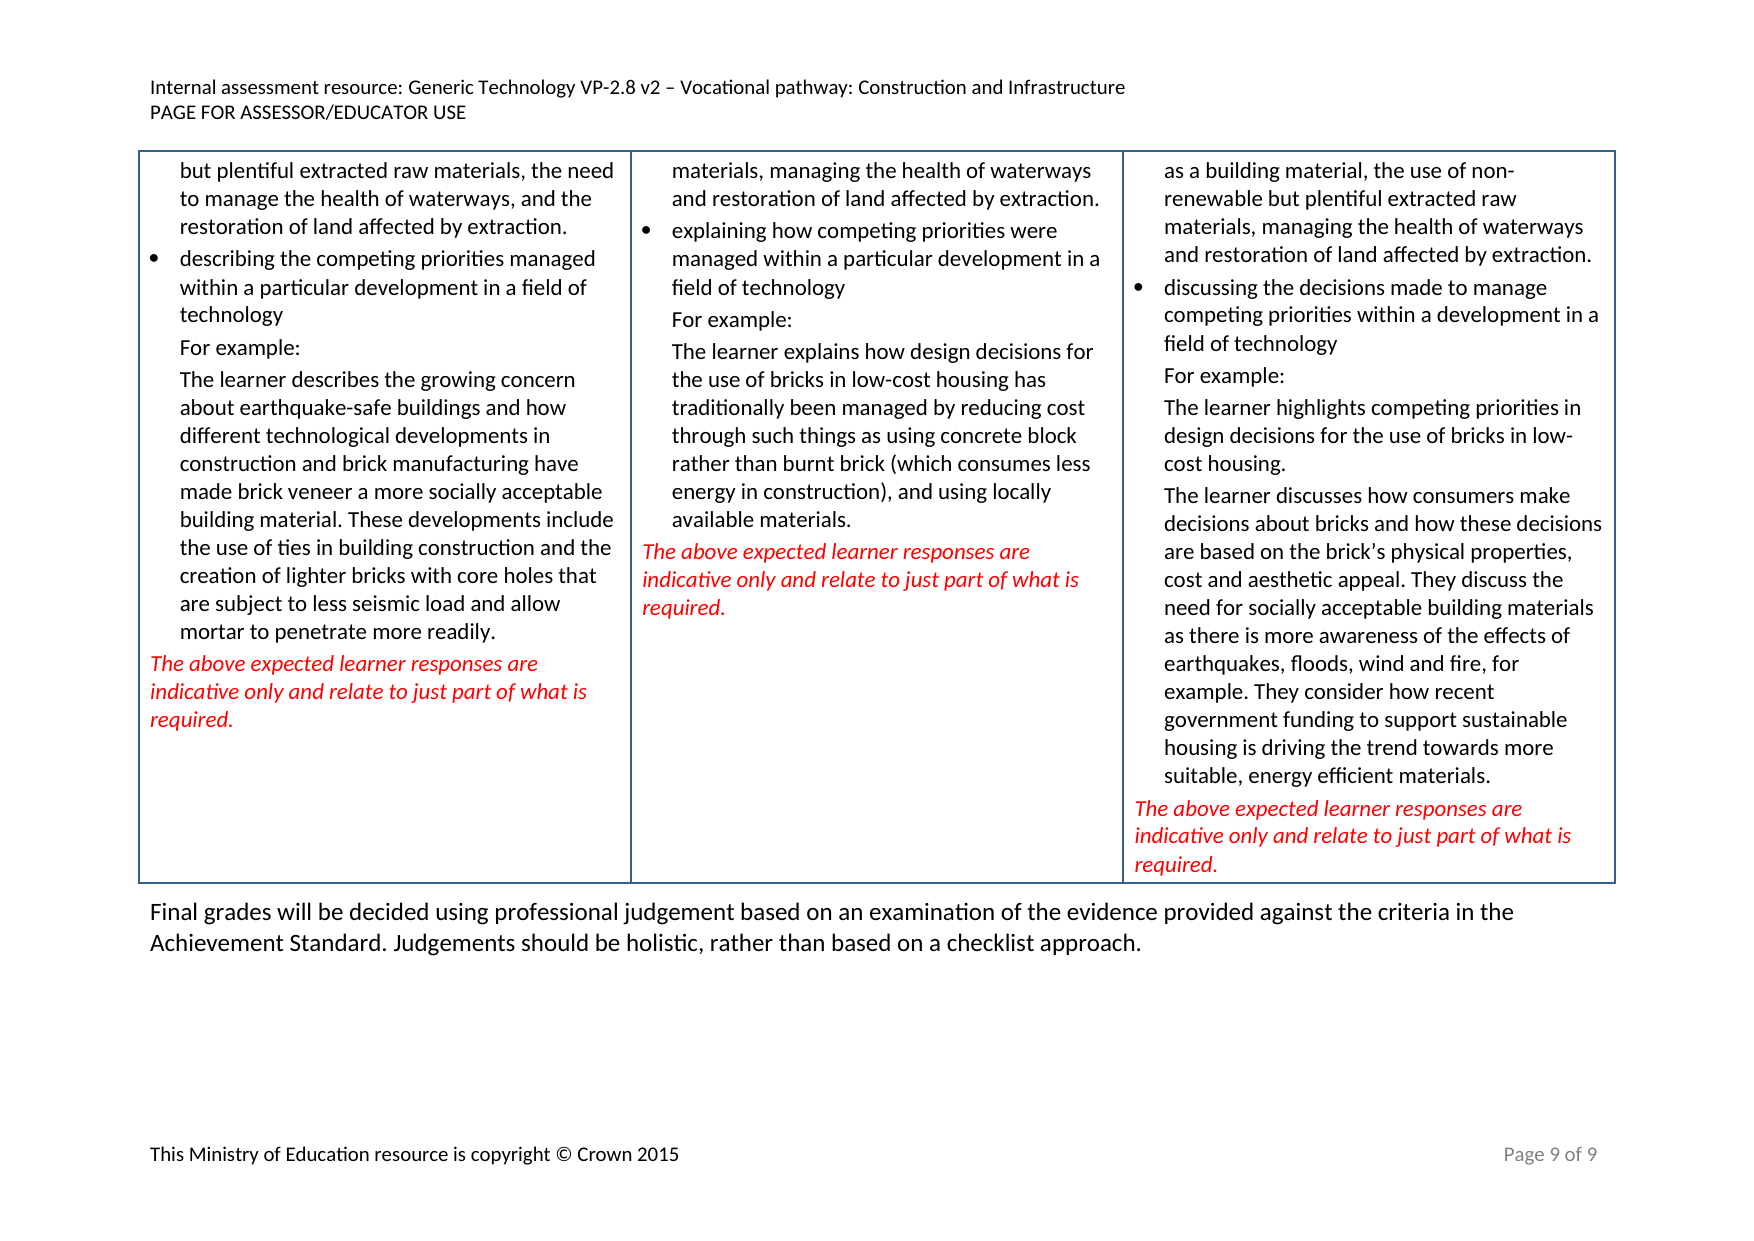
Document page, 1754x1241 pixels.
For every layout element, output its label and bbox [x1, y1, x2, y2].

table_cell [632, 152, 1122, 882]
table_cell [1124, 152, 1614, 882]
table_cell [140, 152, 630, 882]
